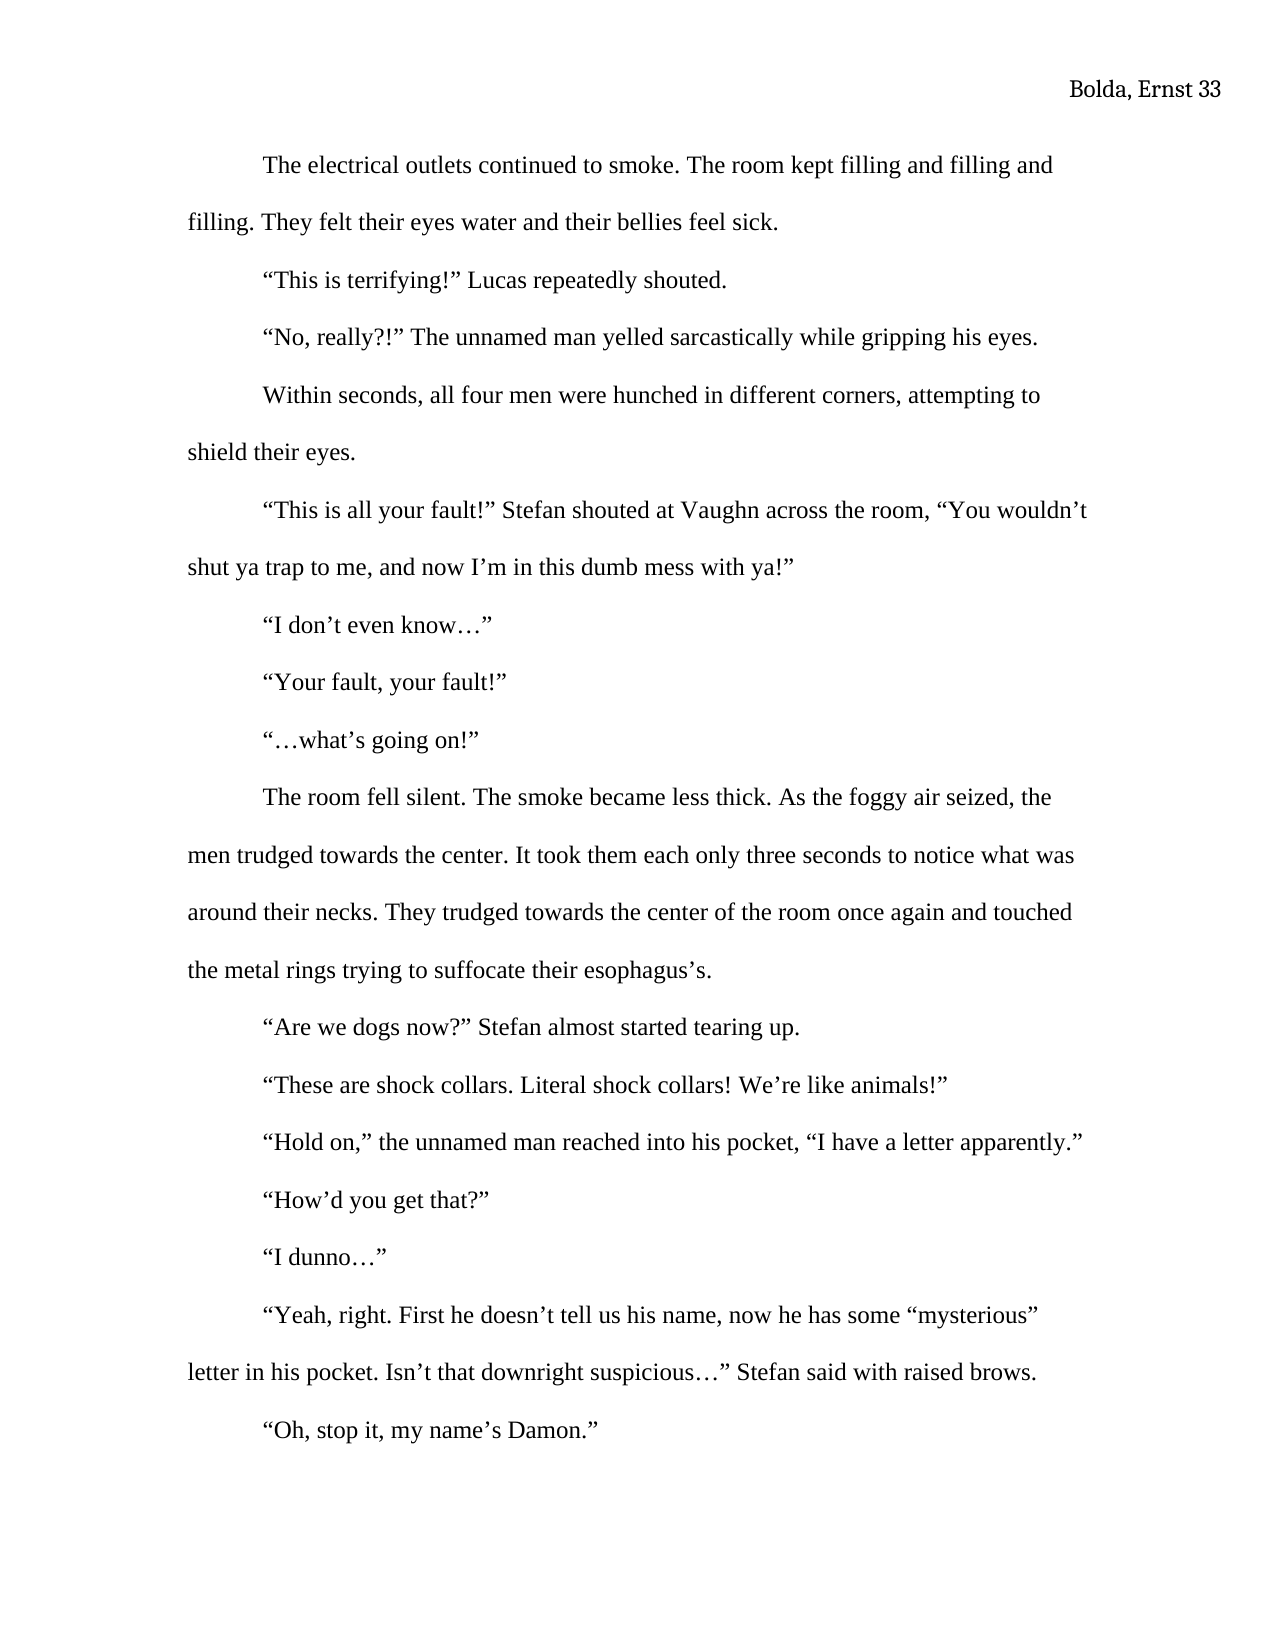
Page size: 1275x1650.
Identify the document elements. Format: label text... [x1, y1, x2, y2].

text “Your fault, your fault!” [187, 667, 1087, 696]
text “This is all your fault!” Stefan shouted at Vaughn across the room, “You wouldn’t shut ya trap to me, and now I’m in this dumb mess with ya!” [187, 495, 1087, 581]
text “Oh, stop it, my name’s Damon.” [187, 1415, 1087, 1444]
text The electrical outlets continued to smoke. The room kept filling and filling and filling. They felt their eyes water and their bellies feel sick. [187, 150, 1087, 236]
text “Are we dogs now?” Stefan almost started tearing up. [187, 1012, 1087, 1041]
text “How’d you get that?” [187, 1185, 1087, 1214]
text “Hold on,” the unnamed man reached into his pocket, “I have a letter apparently.” [187, 1127, 1087, 1156]
text “These are shock collars. Literal shock collars! We’re like animals!” [187, 1070, 1087, 1099]
text “…what’s going on!” [187, 725, 1087, 754]
text The room fell silent. The smoke became less thick. As the foggy air seized, the men trudged towards the center. It took them each only three seconds to notice what was around their necks. They trudged towards the center of the room once again and touched the metal rings trying to suffocate their esophagus’s. [187, 782, 1087, 984]
text Within seconds, all four men were hunched in different corners, attempting to shield their eyes. [187, 380, 1087, 466]
text “I dunno…” [187, 1242, 1087, 1271]
text “No, really?!” The unnamed man yelled sarcastically while gripping his eyes. [187, 322, 1087, 351]
text “This is terrifying!” Lucas repeatedly shouted. [187, 265, 1087, 294]
text “I don’t even know…” [187, 610, 1087, 639]
text “Yeah, right. First he doesn’t tell us his name, now he has some “mysterious” letter in his pocket. Isn’t that downright suspicious…” Stefan said with raised brows. [187, 1300, 1087, 1386]
